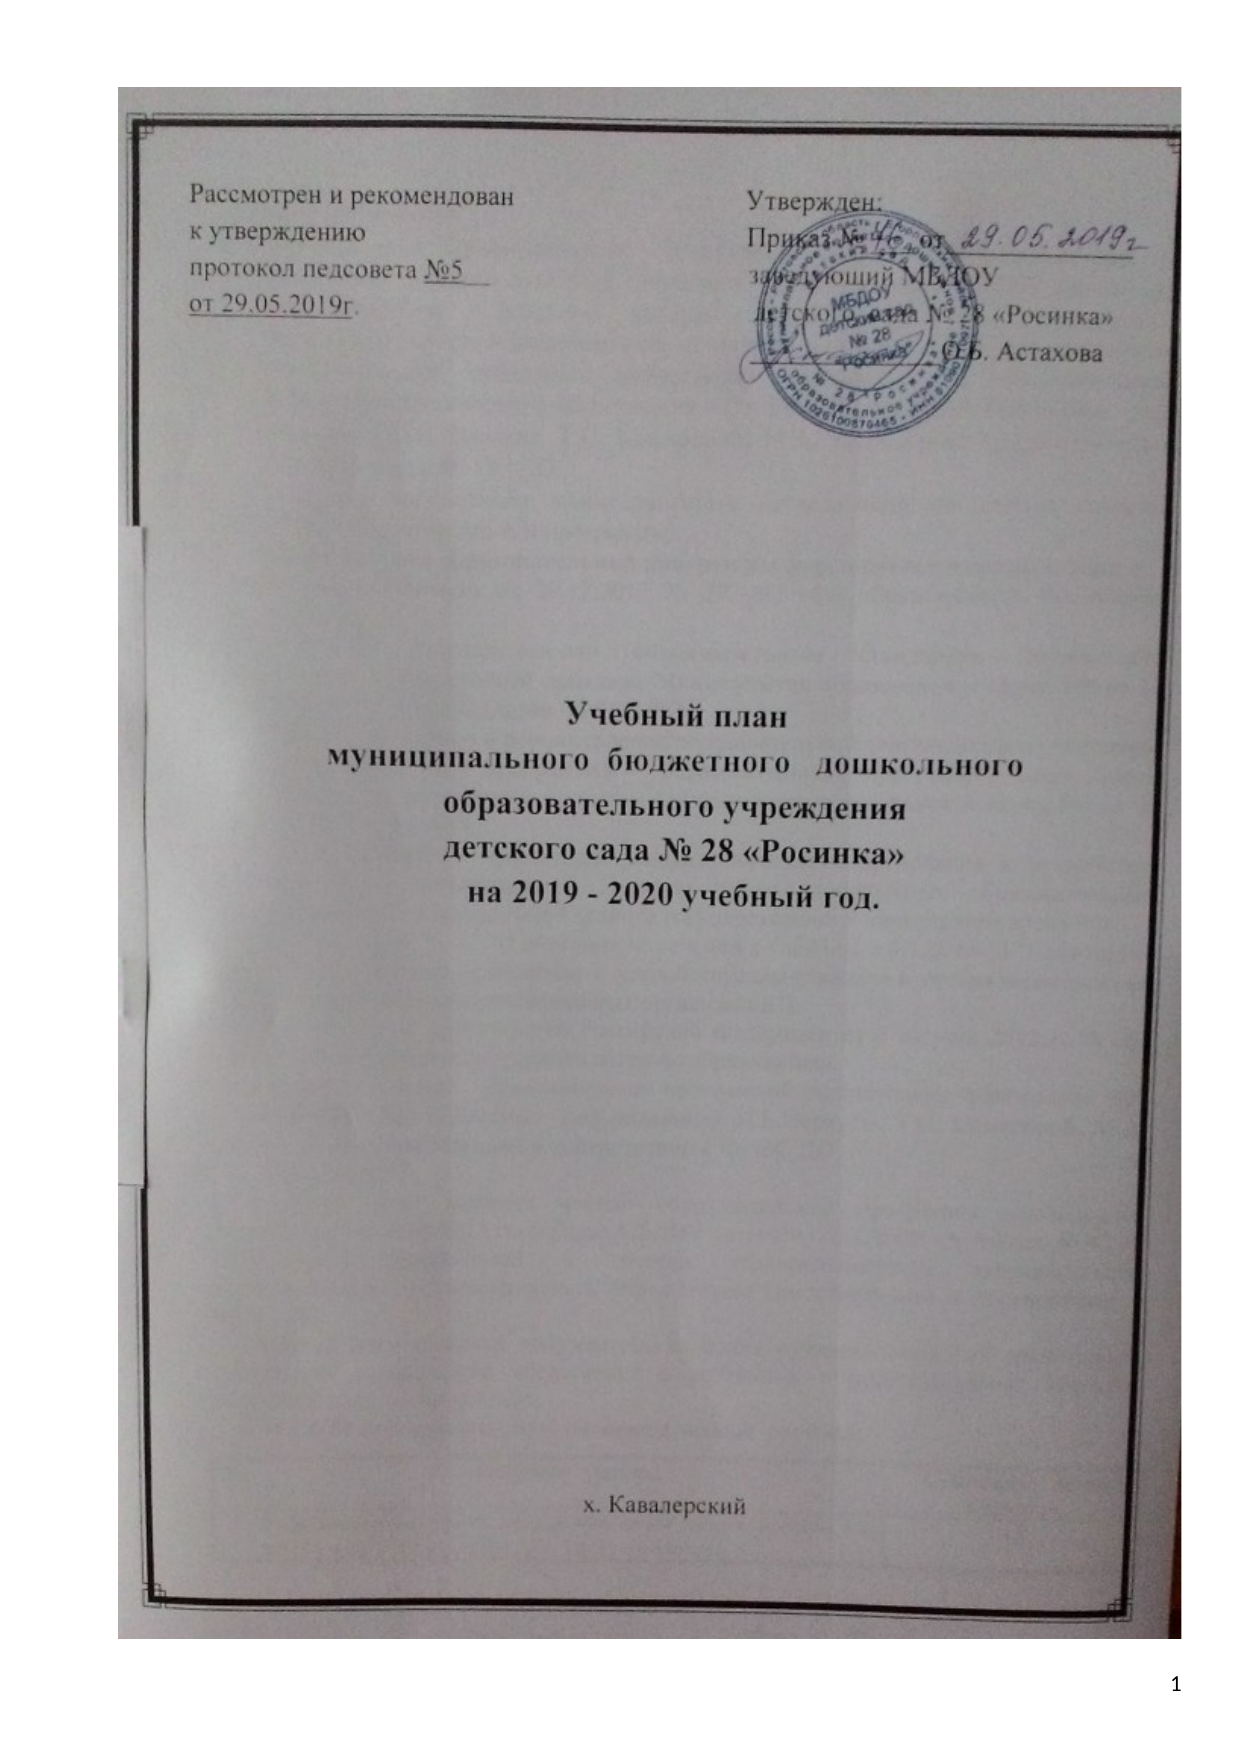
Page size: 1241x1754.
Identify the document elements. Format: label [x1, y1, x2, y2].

picture [118, 87, 1182, 1639]
